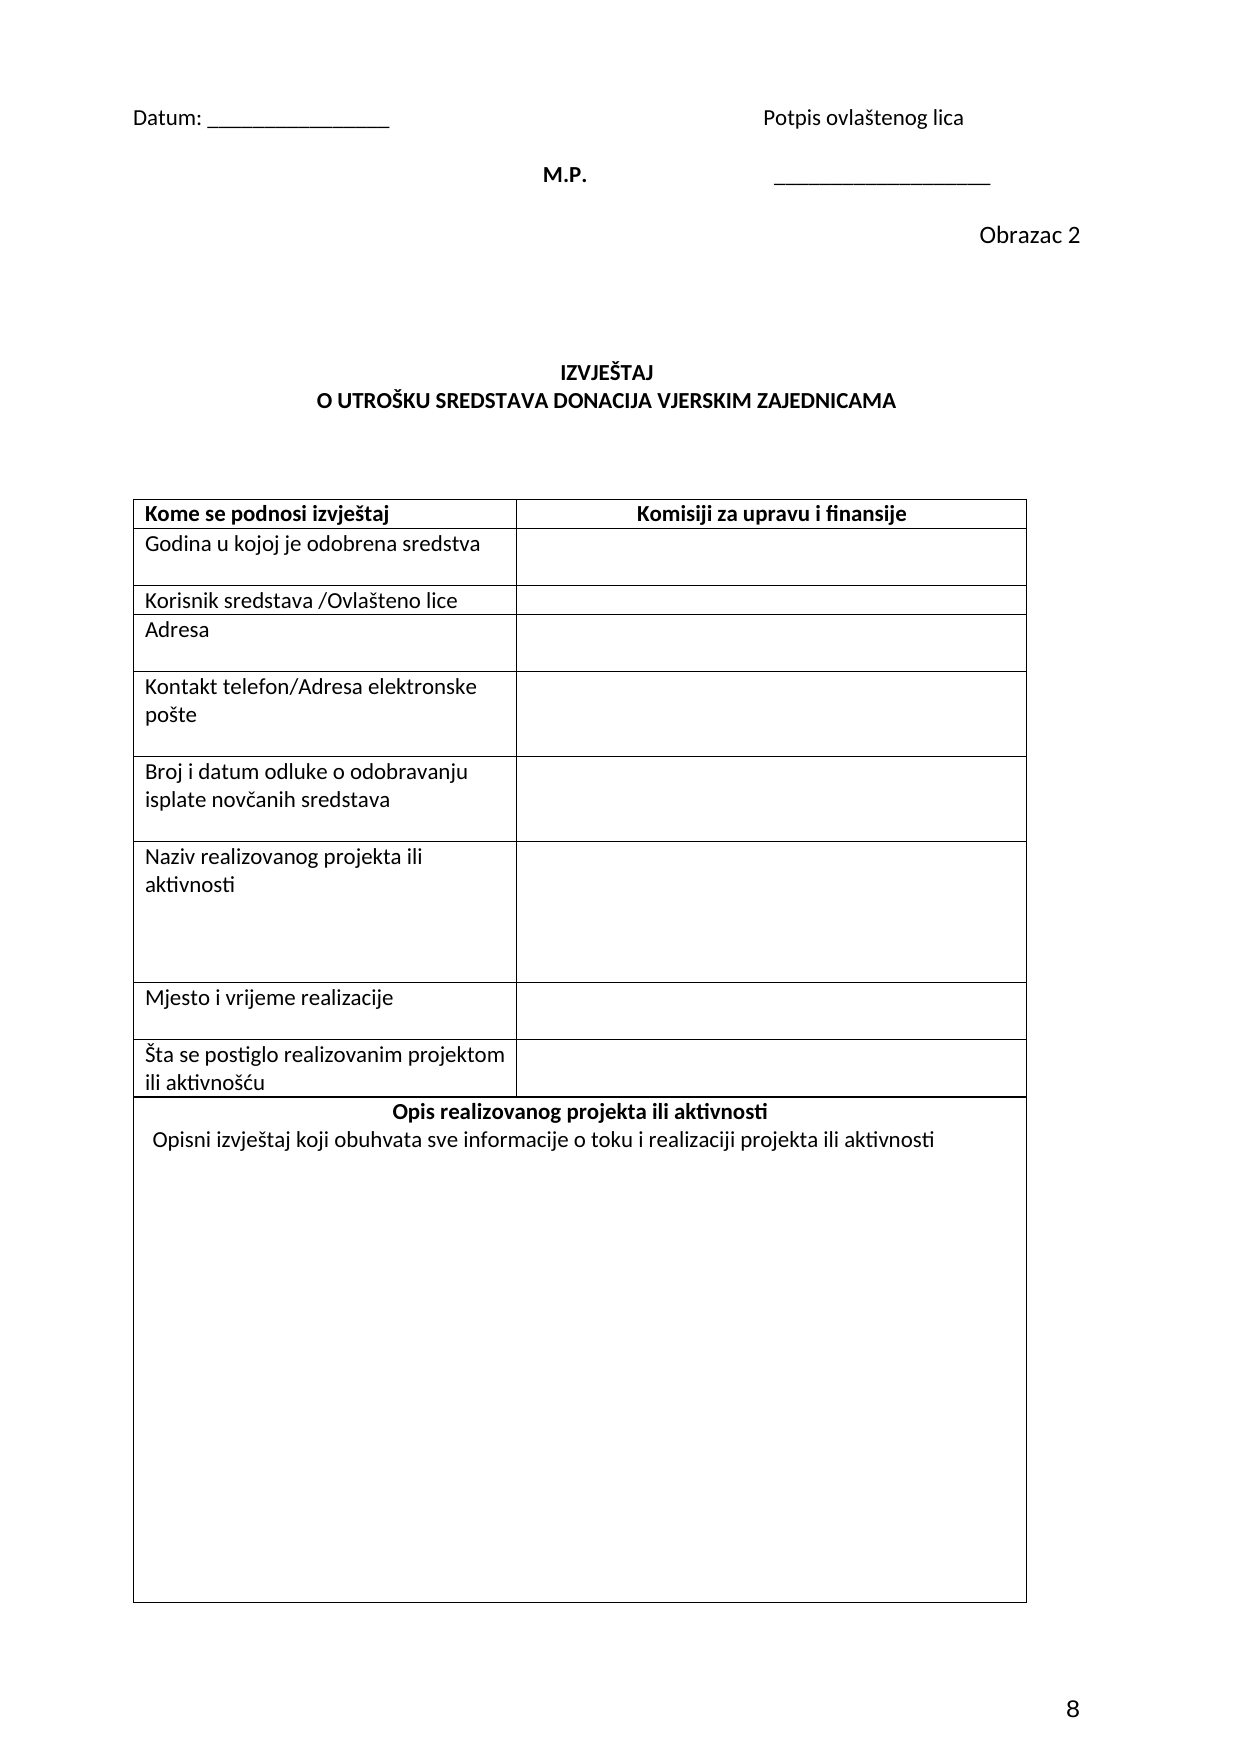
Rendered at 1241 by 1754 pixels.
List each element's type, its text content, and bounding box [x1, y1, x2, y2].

text Datum: ________________ Potpis ovlaštenog lica [133, 103, 1080, 131]
table_cell [517, 615, 1026, 671]
text O UTROŠKU SREDSTAVA DONACIJA VJERSKIM ZAJEDNICAMA [133, 386, 1080, 414]
table_header Kome se podnosi izvještaj [134, 500, 516, 528]
table_cell [517, 842, 1026, 982]
table_cell [517, 757, 1026, 841]
table_cell [517, 672, 1026, 756]
table_cell Kontakt telefon/Adresa elektronske pošte [134, 672, 516, 756]
table_cell Naziv realizovanog projekta ili aktivnosti [134, 842, 516, 982]
table_cell [517, 529, 1026, 585]
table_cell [134, 1098, 1026, 1602]
text M.P. ___________________ [133, 160, 1080, 188]
text Obrazac 2 [133, 219, 1080, 250]
text IZVJEŠTAJ [133, 358, 1080, 386]
table_cell Korisnik sredstava /Ovlašteno lice [134, 586, 516, 614]
table_header Komisiji za upravu i finansije [517, 500, 1026, 528]
table_cell [517, 1040, 1026, 1096]
table_cell Godina u kojoj je odobrena sredstva [134, 529, 516, 585]
table_cell Adresa [134, 615, 516, 671]
table_cell Šta se postiglo realizovanim projektom ili aktivnošću [134, 1040, 516, 1096]
table_cell Broj i datum odluke o odobravanju isplate novčanih sredstava [134, 757, 516, 841]
table_cell [517, 586, 1026, 614]
table_cell Mjesto i vrijeme realizacije [134, 983, 516, 1039]
table_cell [517, 983, 1026, 1039]
